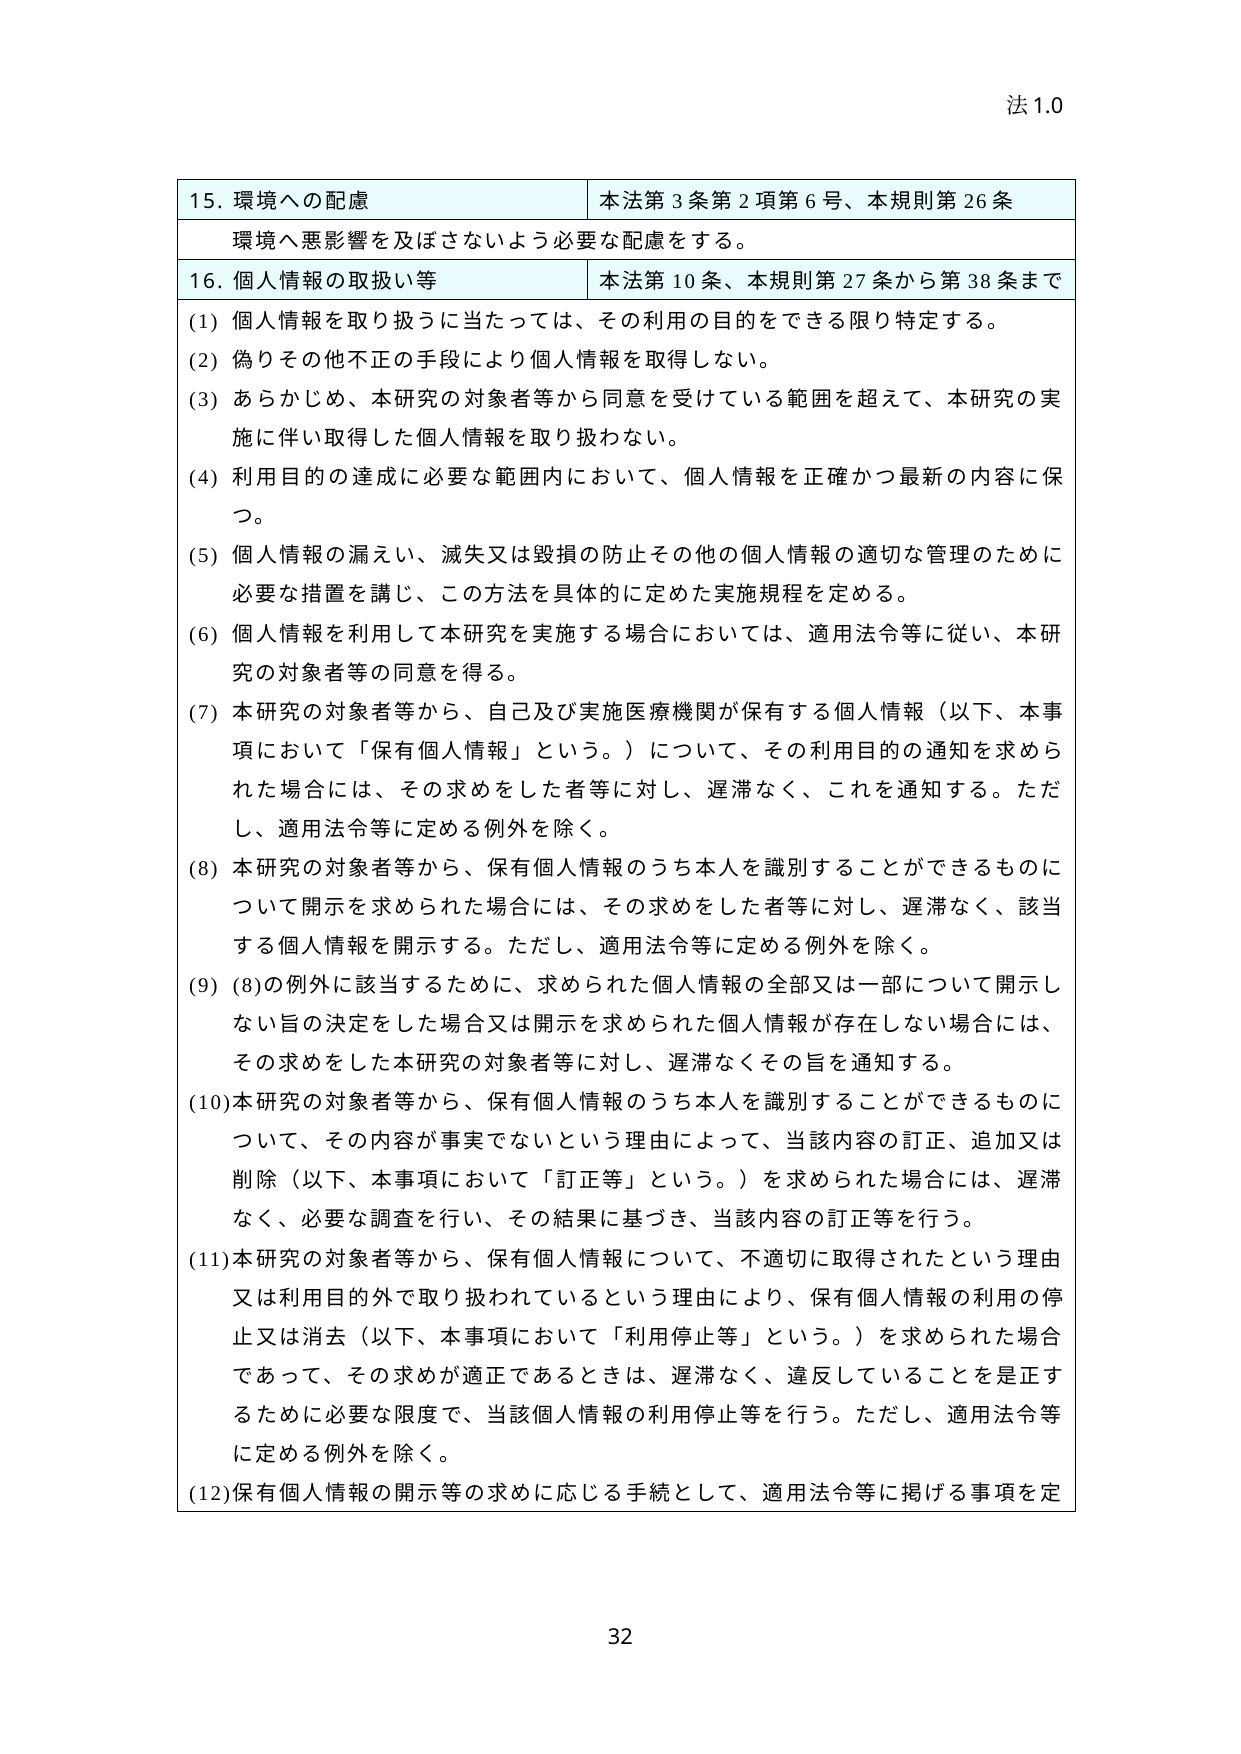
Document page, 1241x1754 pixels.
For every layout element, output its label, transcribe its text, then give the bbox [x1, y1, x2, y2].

table_cell 本法第10条、本規則第27条から第38条まで [588, 260, 1075, 299]
table_cell 環境へ悪影響を及ぼさないよう必要な配慮をする。 [178, 220, 1075, 259]
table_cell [178, 300, 1075, 1511]
table_cell 環境への配慮 [178, 180, 587, 219]
table_cell 個人情報の取扱い等 [178, 260, 587, 299]
table_cell 本法第3条第2項第6号、本規則第26条 [588, 180, 1075, 219]
